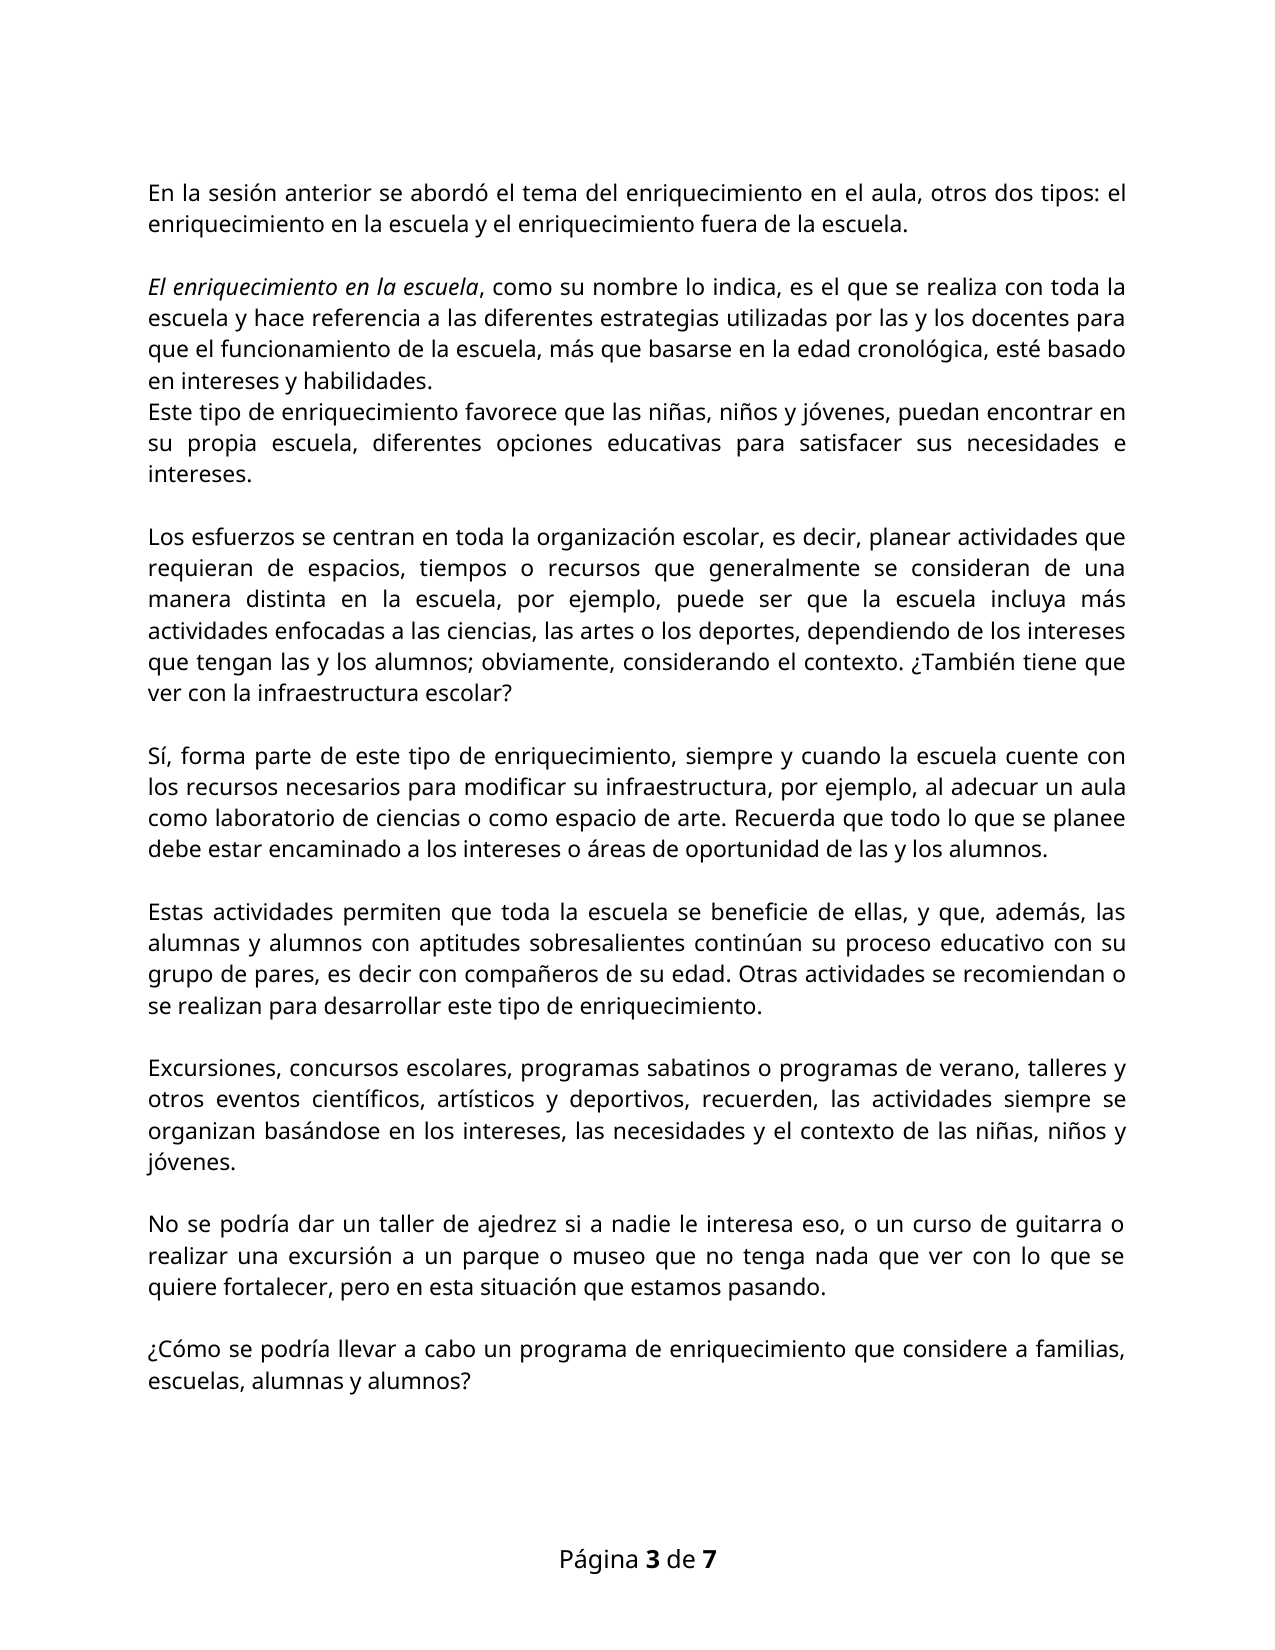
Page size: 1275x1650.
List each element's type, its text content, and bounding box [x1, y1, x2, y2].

text No se podría dar un taller de ajedrez si a nadie le interesa eso, o un curso de guitarra o realizar una excursión a un parque o museo que no tenga nada que ver con lo que se quiere fortalecer, pero en esta situación que estamos pasando. [148, 1208, 1127, 1302]
text ¿Cómo se podría llevar a cabo un programa de enriquecimiento que considere a familias, escuelas, alumnas y alumnos? [148, 1333, 1127, 1396]
text El enriquecimiento en la escuela, como su nombre lo indica, es el que se realiza con toda la escuela y hace referencia a las diferentes estrategias utilizadas por las y los docentes para que el funcionamiento de la escuela, más que basarse en la edad cronológica, esté basado en intereses y habilidades. [148, 271, 1127, 396]
text Estas actividades permiten que toda la escuela se beneficie de ellas, y que, además, las alumnas y alumnos con aptitudes sobresalientes continúan su proceso educativo con su grupo de pares, es decir con compañeros de su edad. Otras actividades se recomiendan o se realizan para desarrollar este tipo de enriquecimiento. [148, 896, 1127, 1021]
text En la sesión anterior se abordó el tema del enriquecimiento en el aula, otros dos tipos: el enriquecimiento en la escuela y el enriquecimiento fuera de la escuela. [148, 177, 1127, 240]
text Este tipo de enriquecimiento favorece que las niñas, niños y jóvenes, puedan encontrar en su propia escuela, diferentes opciones educativas para satisfacer sus necesidades e intereses. [148, 396, 1127, 490]
text Excursiones, concursos escolares, programas sabatinos o programas de verano, talleres y otros eventos científicos, artísticos y deportivos, recuerden, las actividades siempre se organizan basándose en los intereses, las necesidades y el contexto de las niñas, niños y jóvenes. [148, 1052, 1127, 1177]
text Los esfuerzos se centran en toda la organización escolar, es decir, planear actividades que requieran de espacios, tiempos o recursos que generalmente se consideran de una manera distinta en la escuela, por ejemplo, puede ser que la escuela incluya más actividades enfocadas a las ciencias, las artes o los deportes, dependiendo de los intereses que tengan las y los alumnos; obviamente, considerando el contexto. ¿También tiene que ver con la infraestructura escolar? [148, 521, 1127, 708]
text Sí, forma parte de este tipo de enriquecimiento, siempre y cuando la escuela cuente con los recursos necesarios para modificar su infraestructura, por ejemplo, al adecuar un aula como laboratorio de ciencias o como espacio de arte. Recuerda que todo lo que se planee debe estar encaminado a los intereses o áreas de oportunidad de las y los alumnos. [148, 740, 1127, 865]
